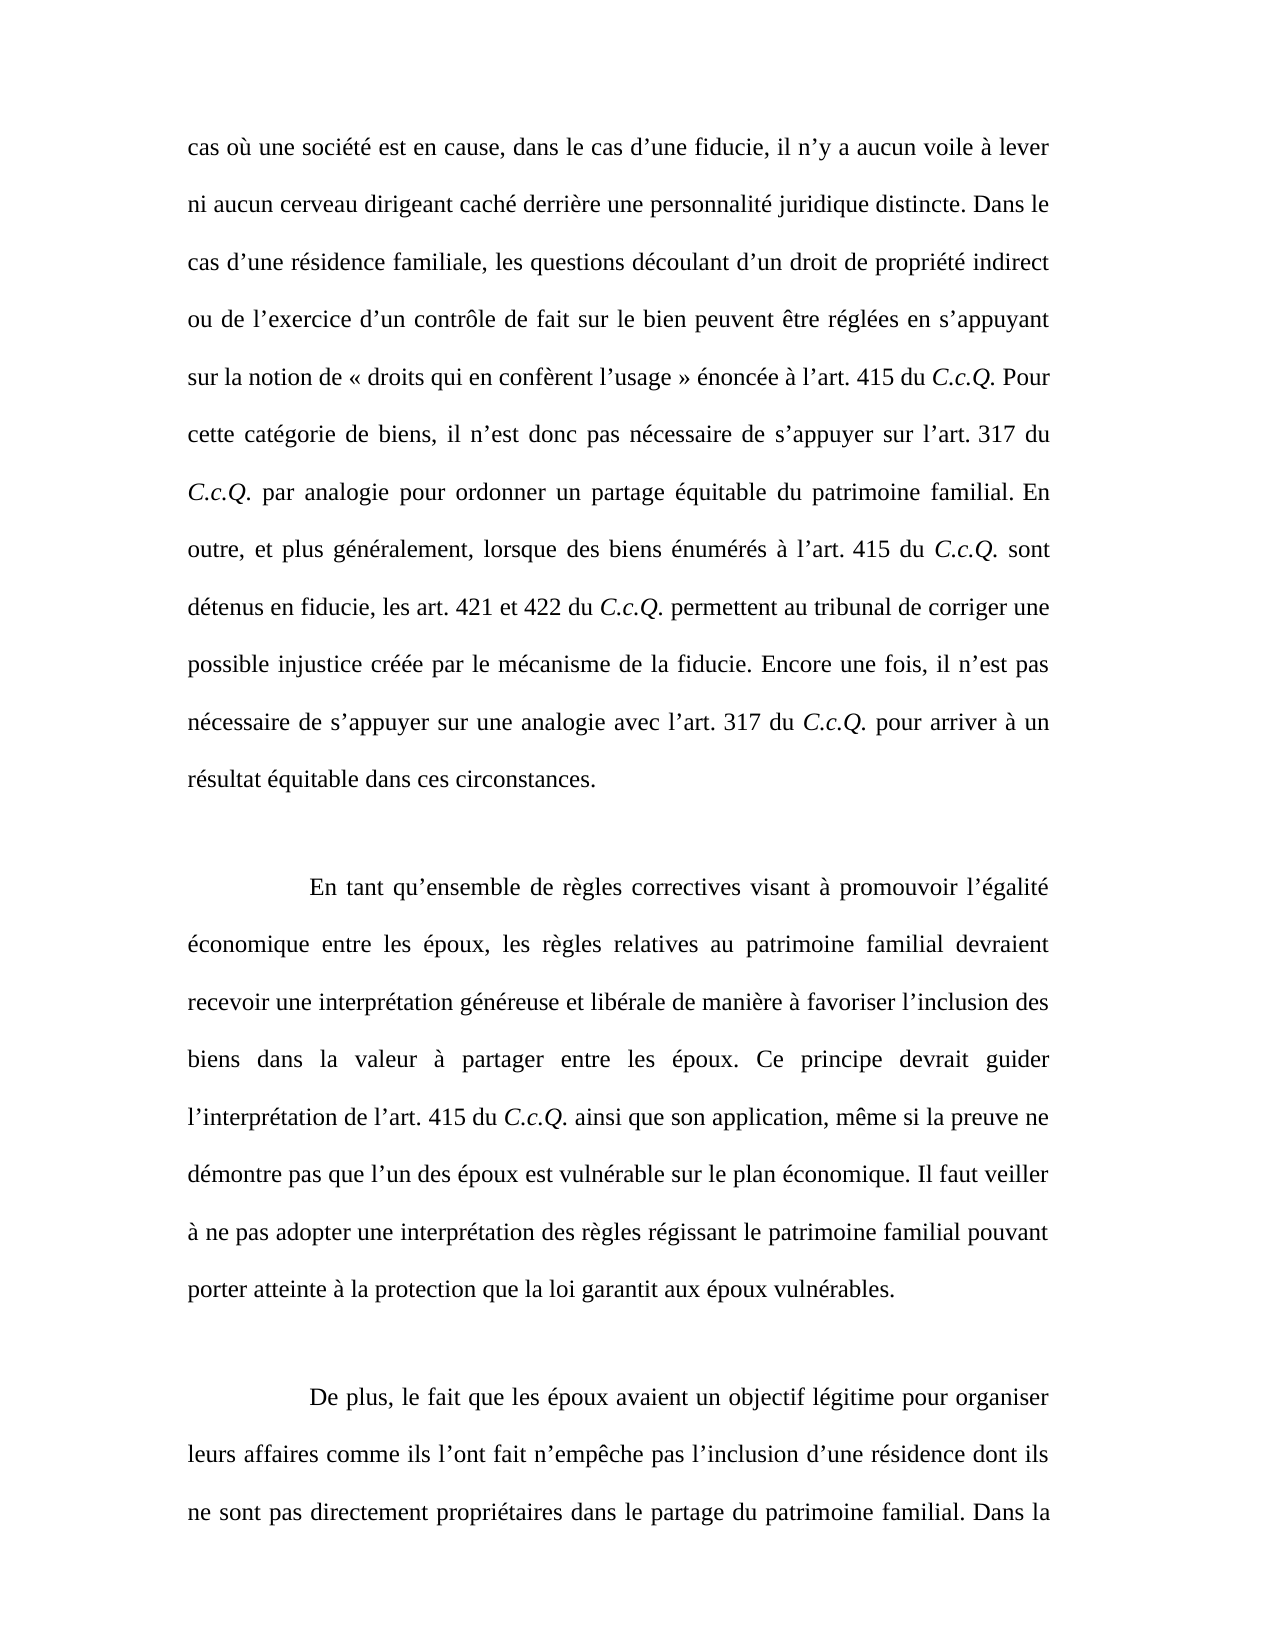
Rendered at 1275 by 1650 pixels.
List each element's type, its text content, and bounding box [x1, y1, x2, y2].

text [187, 1382, 1050, 1526]
text En tant qu’ensemble de règles correctives visant à promouvoir l’égalité économique entre les époux, les règles relatives au patrimoine familial devraient recevoir une interprétation généreuse et libérale de manière à favoriser l’inclusion des biens dans la valeur à partager entre les époux. Ce principe devrait guider l’interprétation de l’art. 415 du C.c.Q. ainsi que son application, même si la preuve ne démontre pas que l’un des époux est vulnérable sur le plan économique. Il faut veiller à ne pas adopter une interprétation des règles régissant le patrimoine familial pouvant porter atteinte à la protection que la loi garantit aux époux vulnérables. [187, 872, 1050, 1303]
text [187, 132, 1050, 793]
